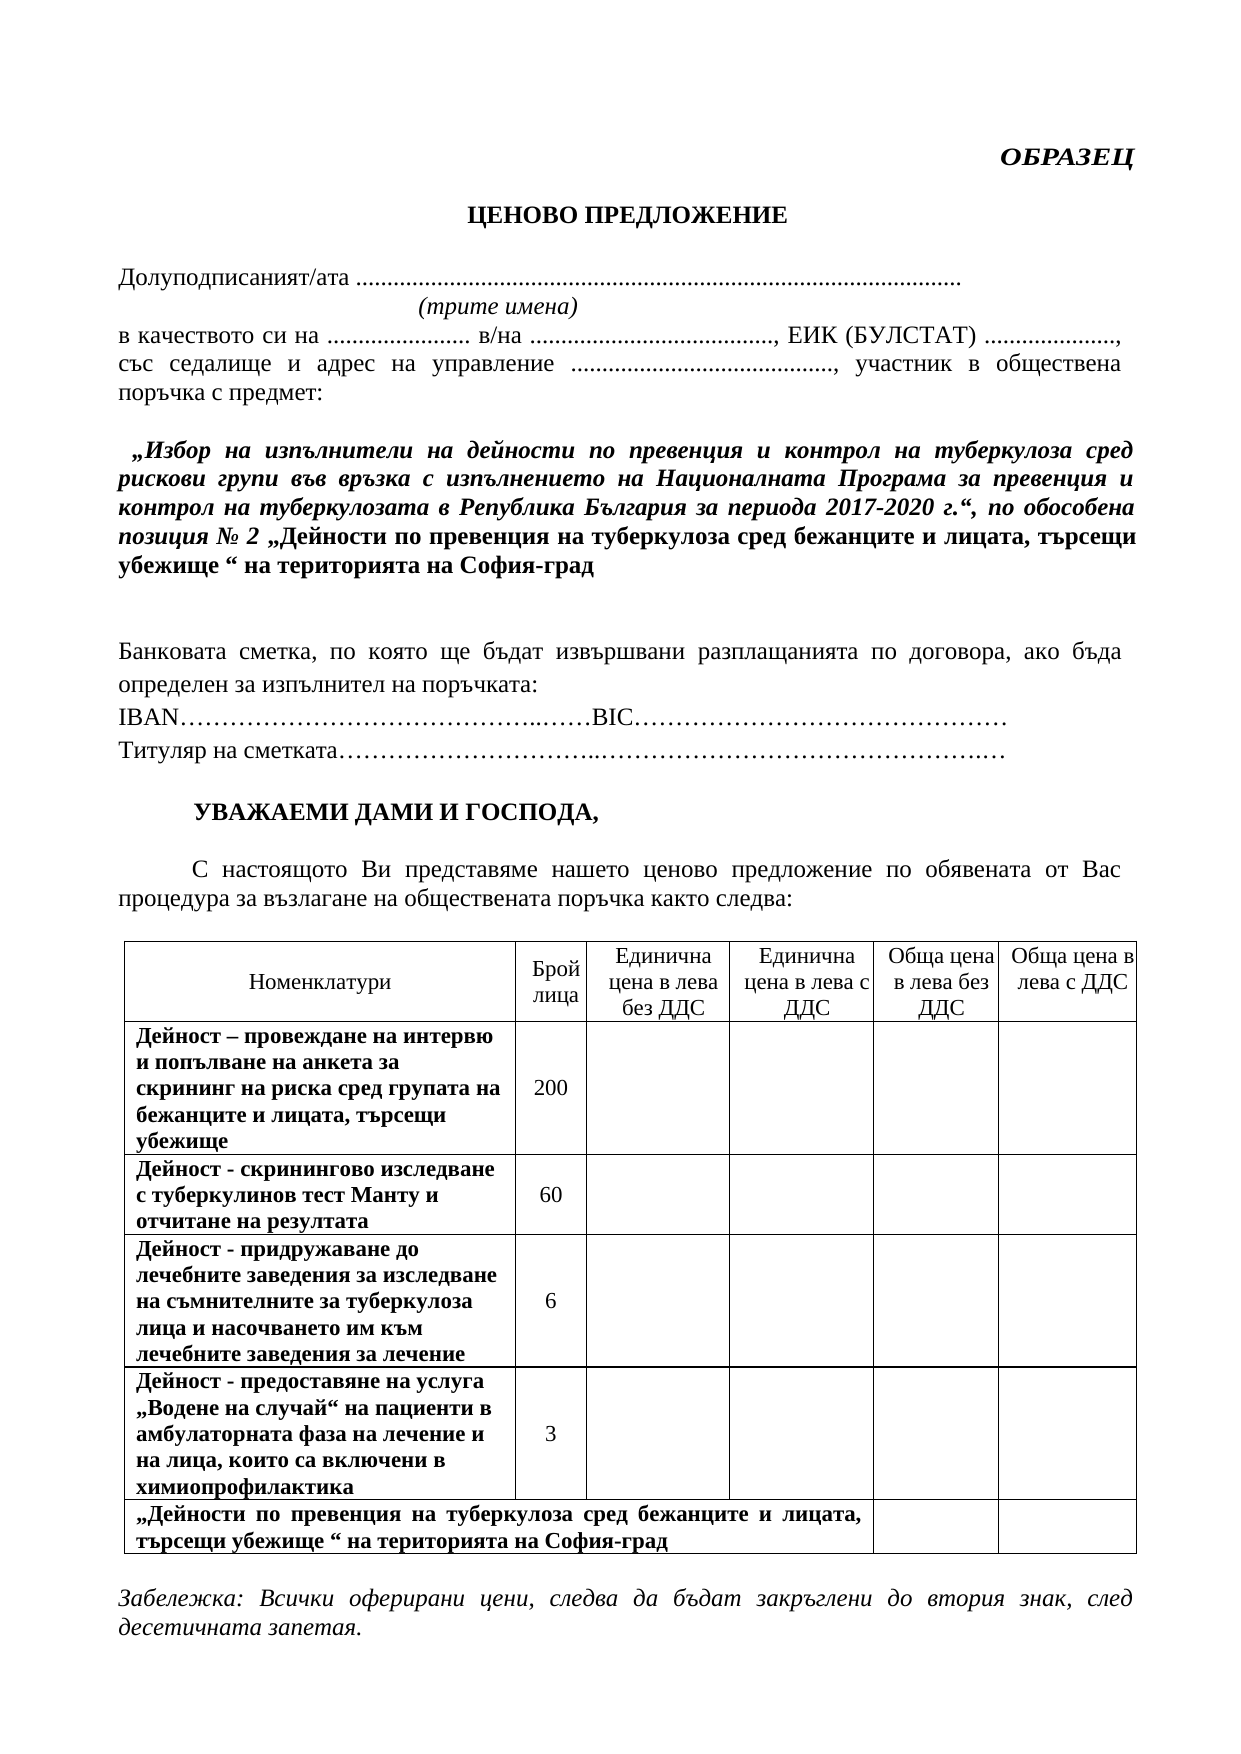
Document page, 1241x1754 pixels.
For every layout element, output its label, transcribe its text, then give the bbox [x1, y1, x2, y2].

table_cell 6 [516, 1235, 586, 1366]
table_cell [730, 1368, 873, 1499]
text С настоящото Ви представяме нашето ценово предложение по обявената от Вас процедура за възлагане на обществената поръчка както следва: [118, 854, 1122, 912]
text Банковата сметка, по която ще бъдат извършвани разплащанията по договора, ако бъда определен за изпълнител на поръчката: [118, 636, 1122, 698]
table_cell [999, 1235, 1136, 1366]
table_cell [587, 1022, 729, 1153]
table_cell Дейност - предоставяне на услуга „Водене на случай“ на пациенти в амбулаторната фаза на лечение и на лица, които са включени в химиопрофилактика [125, 1368, 515, 1499]
table_cell [587, 1368, 729, 1499]
table_cell Дейност - придружаване до лечебните заведения за изследване на съмнителните за туберкулоза лица и насочването им към лечебните заведения за лечение [125, 1235, 515, 1366]
text „Избор на изпълнители на дейности по превенция и контрол на туберкулоза сред рискови групи във връзка с изпълнението на Националната Програма за превенция и контрол на туберкулозата в Република България за периода 2017-2020 г.“, по обособена позиция № 2 „Дейности по превенция на туберкулоза сред бежанците и лицата, търсещи убежище “ на територията на София-град [118, 435, 1137, 578]
table_cell [874, 1368, 998, 1499]
text Долуподписаният/ата ................................................................................................. [118, 262, 1122, 291]
table_cell [999, 1155, 1136, 1234]
table_cell [874, 1235, 998, 1366]
table_cell [999, 1368, 1136, 1499]
table_cell [730, 1155, 873, 1234]
table_cell [587, 1155, 729, 1234]
table_cell [730, 1022, 873, 1153]
table_header Обща цена в лева с ДДС [999, 942, 1136, 1021]
text IBAN……………………………………..……BIC……………………………………… [118, 702, 1122, 731]
table_cell [874, 1022, 998, 1153]
table_cell 60 [516, 1155, 586, 1234]
text Титуляр на сметката…………………………..……………………………………….… [118, 735, 1122, 764]
text (трите имена) [343, 291, 1122, 320]
table_header Единична цена в лева с ДДС [730, 942, 873, 1021]
table_header Номенклатури [125, 942, 515, 1021]
text Забележка: Всички оферирани цени, следва да бъдат закръглени до втория знак, след десетичната запетая. [118, 1583, 1137, 1640]
text в качеството си на ....................... в/на ......................................., ЕИК (БУЛСТАТ) ....................., със седалище и адрес на управление .........................................., участник в обществена поръчка с предмет: [118, 320, 1122, 406]
table_header Брой лица [516, 942, 586, 1021]
table_cell [874, 1155, 998, 1234]
text ЦЕНОВО ПРЕДЛОЖЕНИЕ [118, 200, 1137, 229]
table_cell [874, 1500, 998, 1553]
table_cell 3 [516, 1368, 586, 1499]
text УВАЖАЕМИ ДАМИ И ГОСПОДА, [118, 797, 1122, 826]
table_header Единична цена в лева без ДДС [587, 942, 729, 1021]
text OБРАЗЕЦ [118, 142, 1137, 171]
table_cell 200 [516, 1022, 586, 1153]
table_cell [999, 1022, 1136, 1153]
table_cell [999, 1500, 1136, 1553]
table_header Обща цена в лева без ДДС [874, 942, 998, 1021]
table_cell „Дейности по превенция на туберкулоза сред бежанците и лицата, търсещи убежище “ на територията на София-град [125, 1500, 873, 1553]
table_cell Дейност - скринингово изследване с туберкулинов тест Манту и отчитане на резултата [125, 1155, 515, 1234]
table_cell [587, 1235, 729, 1366]
table_cell [730, 1235, 873, 1366]
table_cell Дейност – провеждане на интервю и попълване на анкета за скрининг на риска сред групата на бежанците и лицата, търсещи убежище [125, 1022, 515, 1153]
